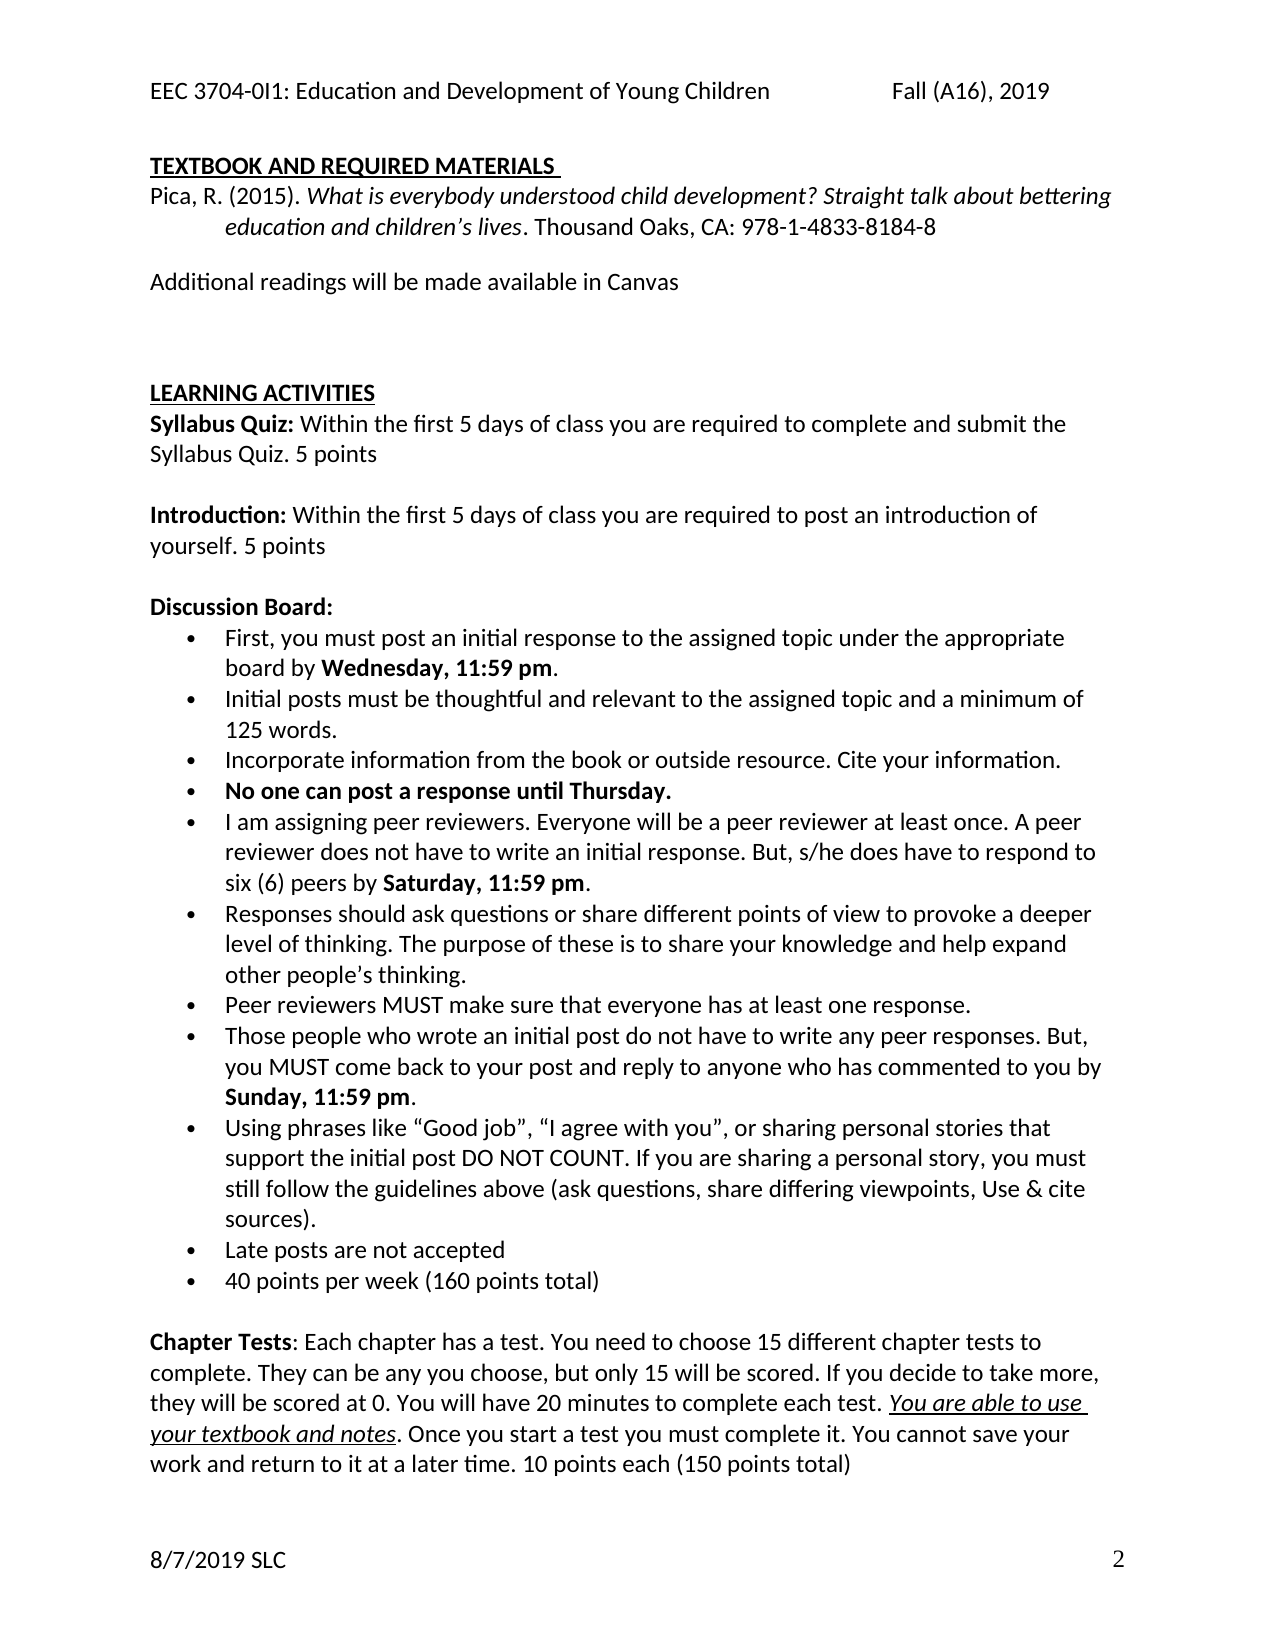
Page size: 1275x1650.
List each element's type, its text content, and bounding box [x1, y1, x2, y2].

list First, you must post an initial response to the assigned topic under the appropriate board by Wednesday, 11:59 pm. [187, 622, 1125, 683]
text Syllabus Quiz: Within the first 5 days of class you are required to complete and submit the Syllabus Quiz. 5 points [150, 408, 1125, 469]
list Initial posts must be thoughtful and relevant to the assigned topic and a minimum of 125 words. [187, 683, 1125, 744]
list 40 points per week (160 points total) [187, 1265, 1125, 1296]
text TEXTBOOK AND REQUIRED MATERIALS [150, 150, 1125, 181]
list Incorporate information from the book or outside resource. Cite your information. [187, 744, 1125, 775]
text Pica, R. (2015). What is everybody understood child development? Straight talk about bettering education and children’s lives. Thousand Oaks, CA: 978-1-4833-8184-8 [150, 181, 1125, 242]
list Responses should ask questions or share different points of view to provoke a deeper level of thinking. The purpose of these is to share your knowledge and help expand other people’s thinking. [187, 898, 1125, 989]
list I am assigning peer reviewers. Everyone will be a peer reviewer at least once. A peer reviewer does not have to write an initial response. But, s/he does have to respond to six (6) peers by Saturday, 11:59 pm. [187, 806, 1125, 897]
list Late posts are not accepted [187, 1234, 1125, 1265]
text Introduction: Within the first 5 days of class you are required to post an introduction of yourself. 5 points [150, 500, 1125, 561]
text Additional readings will be made available in Canvas [150, 267, 1125, 297]
list Peer reviewers MUST make sure that everyone has at least one response. [187, 989, 1125, 1020]
list Using phrases like “Good job”, “I agree with you”, or sharing personal stories that support the initial post DO NOT COUNT. If you are sharing a personal story, you must still follow the guidelines above (ask questions, share differing viewpoints, Use & cite sources). [187, 1112, 1125, 1234]
text LEARNING ACTIVITIES [150, 378, 1125, 408]
list Those people who wrote an initial post do not have to write any peer responses. But, you MUST come back to your post and reply to anyone who has commented to you by Sunday, 11:59 pm. [187, 1020, 1125, 1112]
text Chapter Tests: Each chapter has a test. You need to choose 15 different chapter tests to complete. They can be any you choose, but only 15 will be scored. If you decide to take more, they will be scored at 0. You will have 20 minutes to complete each test. You are able to use your textbook and notes. Once you start a test you must complete it. You cannot save your work and return to it at a later time. 10 points each (150 points total) [150, 1326, 1125, 1479]
text Discussion Board: [150, 591, 1125, 622]
list No one can post a response until Thursday. [187, 775, 1125, 806]
